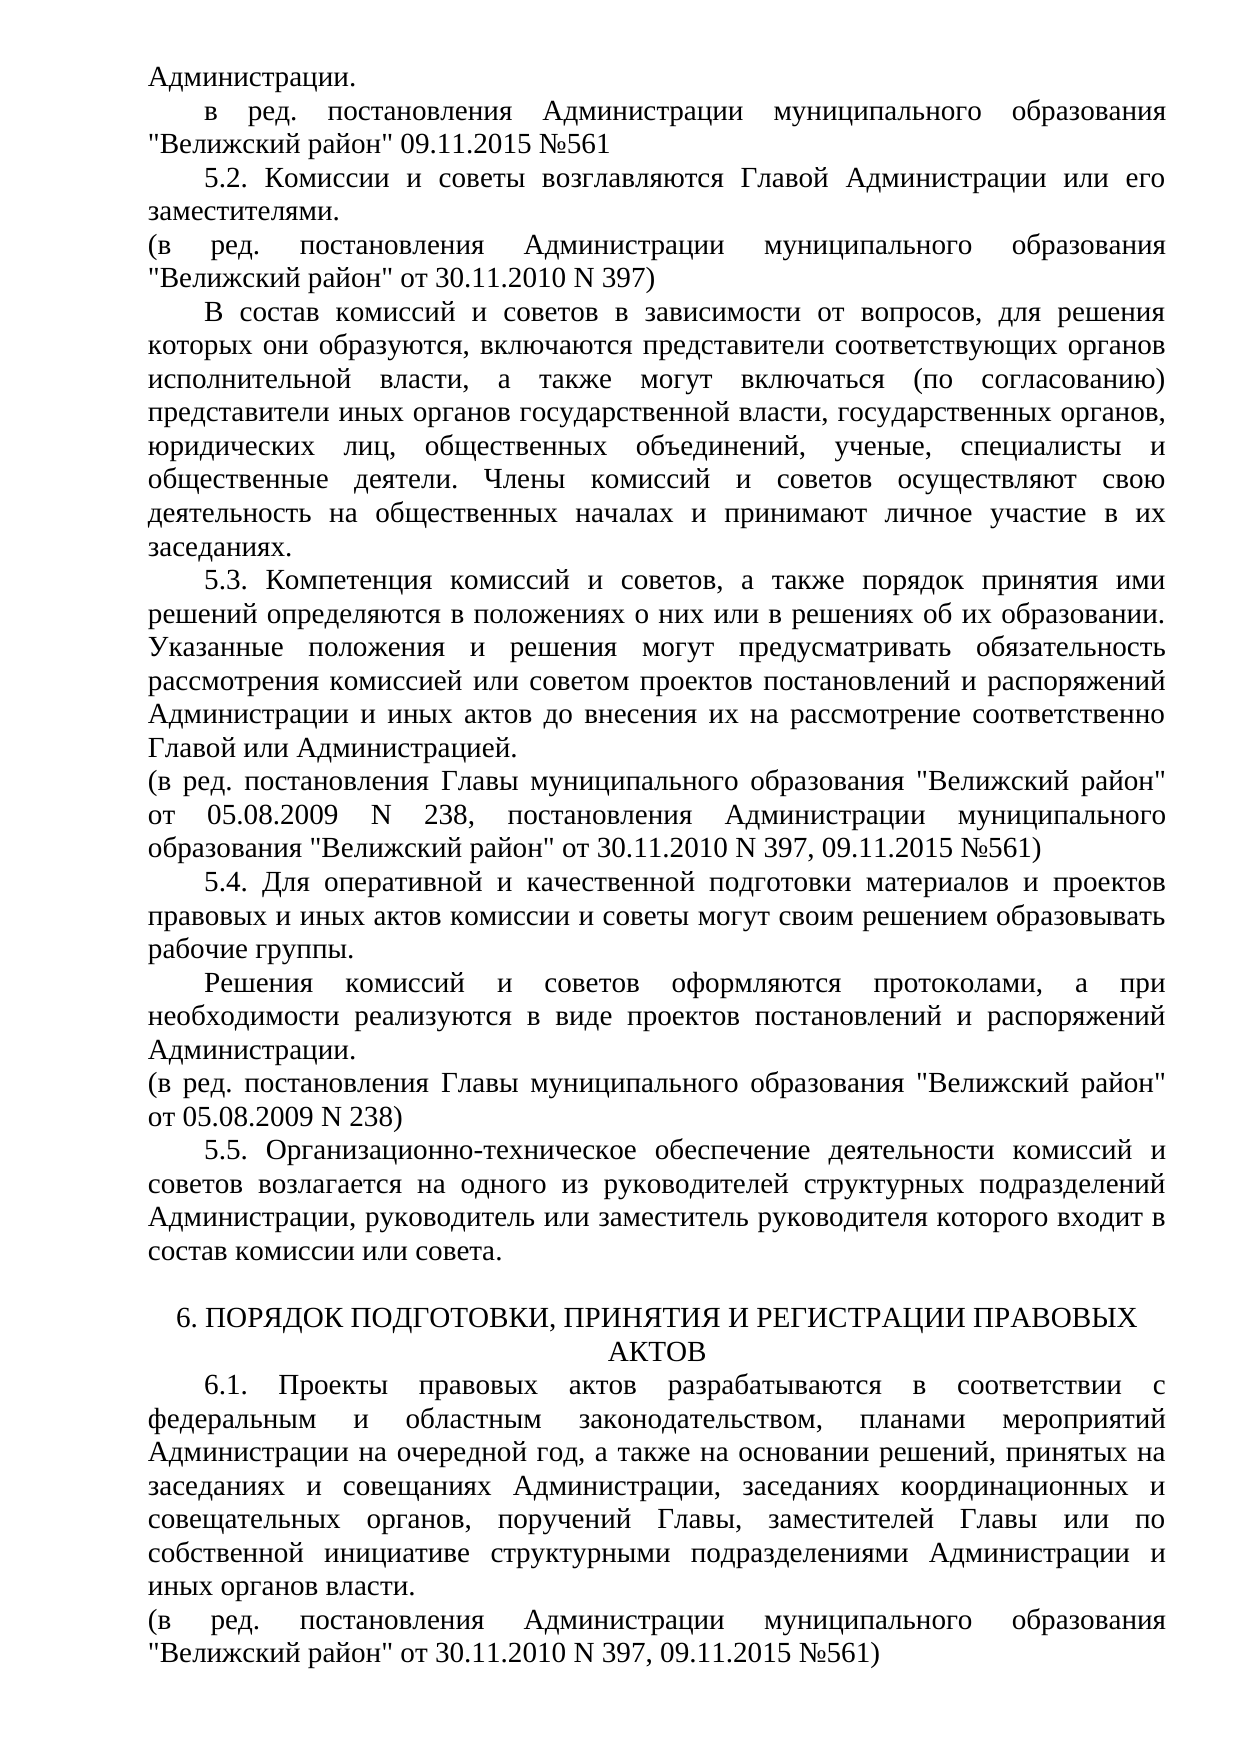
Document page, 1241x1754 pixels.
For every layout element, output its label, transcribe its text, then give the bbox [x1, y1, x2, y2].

text 5.2. Комиссии и советы возглавляются Главой Администрации или его заместителями. [148, 160, 1167, 227]
text Решения комиссий и советов оформляются протоколами, а при необходимости реализуются в виде проектов постановлений и распоряжений Администрации. [148, 965, 1167, 1065]
text 5.5. Организационно-техническое обеспечение деятельности комиссий и советов возлагается на одного из руководителей структурных подразделений Администрации, руководитель или заместитель руководителя которого входит в состав комиссии или совета. [148, 1132, 1167, 1267]
text 6. ПОРЯДОК ПОДГОТОВКИ, ПРИНЯТИЯ И РЕГИСТРАЦИИ ПРАВОВЫХ АКТОВ [148, 1300, 1167, 1367]
text 5.4. Для оперативной и качественной подготовки материалов и проектов правовых и иных актов комиссии и советы могут своим решением образовывать рабочие группы. [148, 864, 1167, 965]
text (в ред. постановления Администрации муниципального образования "Велижский район" от 30.11.2010 N 397) [148, 227, 1167, 294]
text (в ред. постановления Администрации муниципального образования "Велижский район" от 30.11.2010 N 397, 09.11.2015 №561) [148, 1602, 1167, 1669]
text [148, 59, 1167, 93]
text В состав комиссий и советов в зависимости от вопросов, для решения которых они образуются, включаются представители соответствующих органов исполнительной власти, а также могут включаться (по согласованию) представители иных органов государственной власти, государственных органов, юридических лиц, общественных объединений, ученые, специалисты и общественные деятели. Члены комиссий и советов осуществляют свою деятельность на общественных началах и принимают личное участие в их заседаниях. [148, 294, 1167, 562]
text (в ред. постановления Главы муниципального образования "Велижский район" от 05.08.2009 N 238) [148, 1065, 1167, 1132]
text 5.3. Компетенция комиссий и советов, а также порядок принятия ими решений определяются в положениях о них или в решениях об их образовании. Указанные положения и решения могут предусматривать обязательность рассмотрения комиссией или советом проектов постановлений и распоряжений Администрации и иных актов до внесения их на рассмотрение соответственно Главой или Администрацией. [148, 562, 1167, 763]
text (в ред. постановления Главы муниципального образования "Велижский район" от 05.08.2009 N 238, постановления Администрации муниципального образования "Велижский район" от 30.11.2010 N 397, 09.11.2015 №561) [148, 763, 1167, 864]
text в ред. постановления Администрации муниципального образования "Велижский район" 09.11.2015 №561 [148, 93, 1167, 160]
text 6.1. Проекты правовых актов разрабатываются в соответствии с федеральным и областным законодательством, планами мероприятий Администрации на очередной год, а также на основании решений, принятых на заседаниях и совещаниях Администрации, заседаниях координационных и совещательных органов, поручений Главы, заместителей Главы или по собственной инициативе структурными подразделениями Администрации и иных органов власти. [148, 1367, 1167, 1602]
